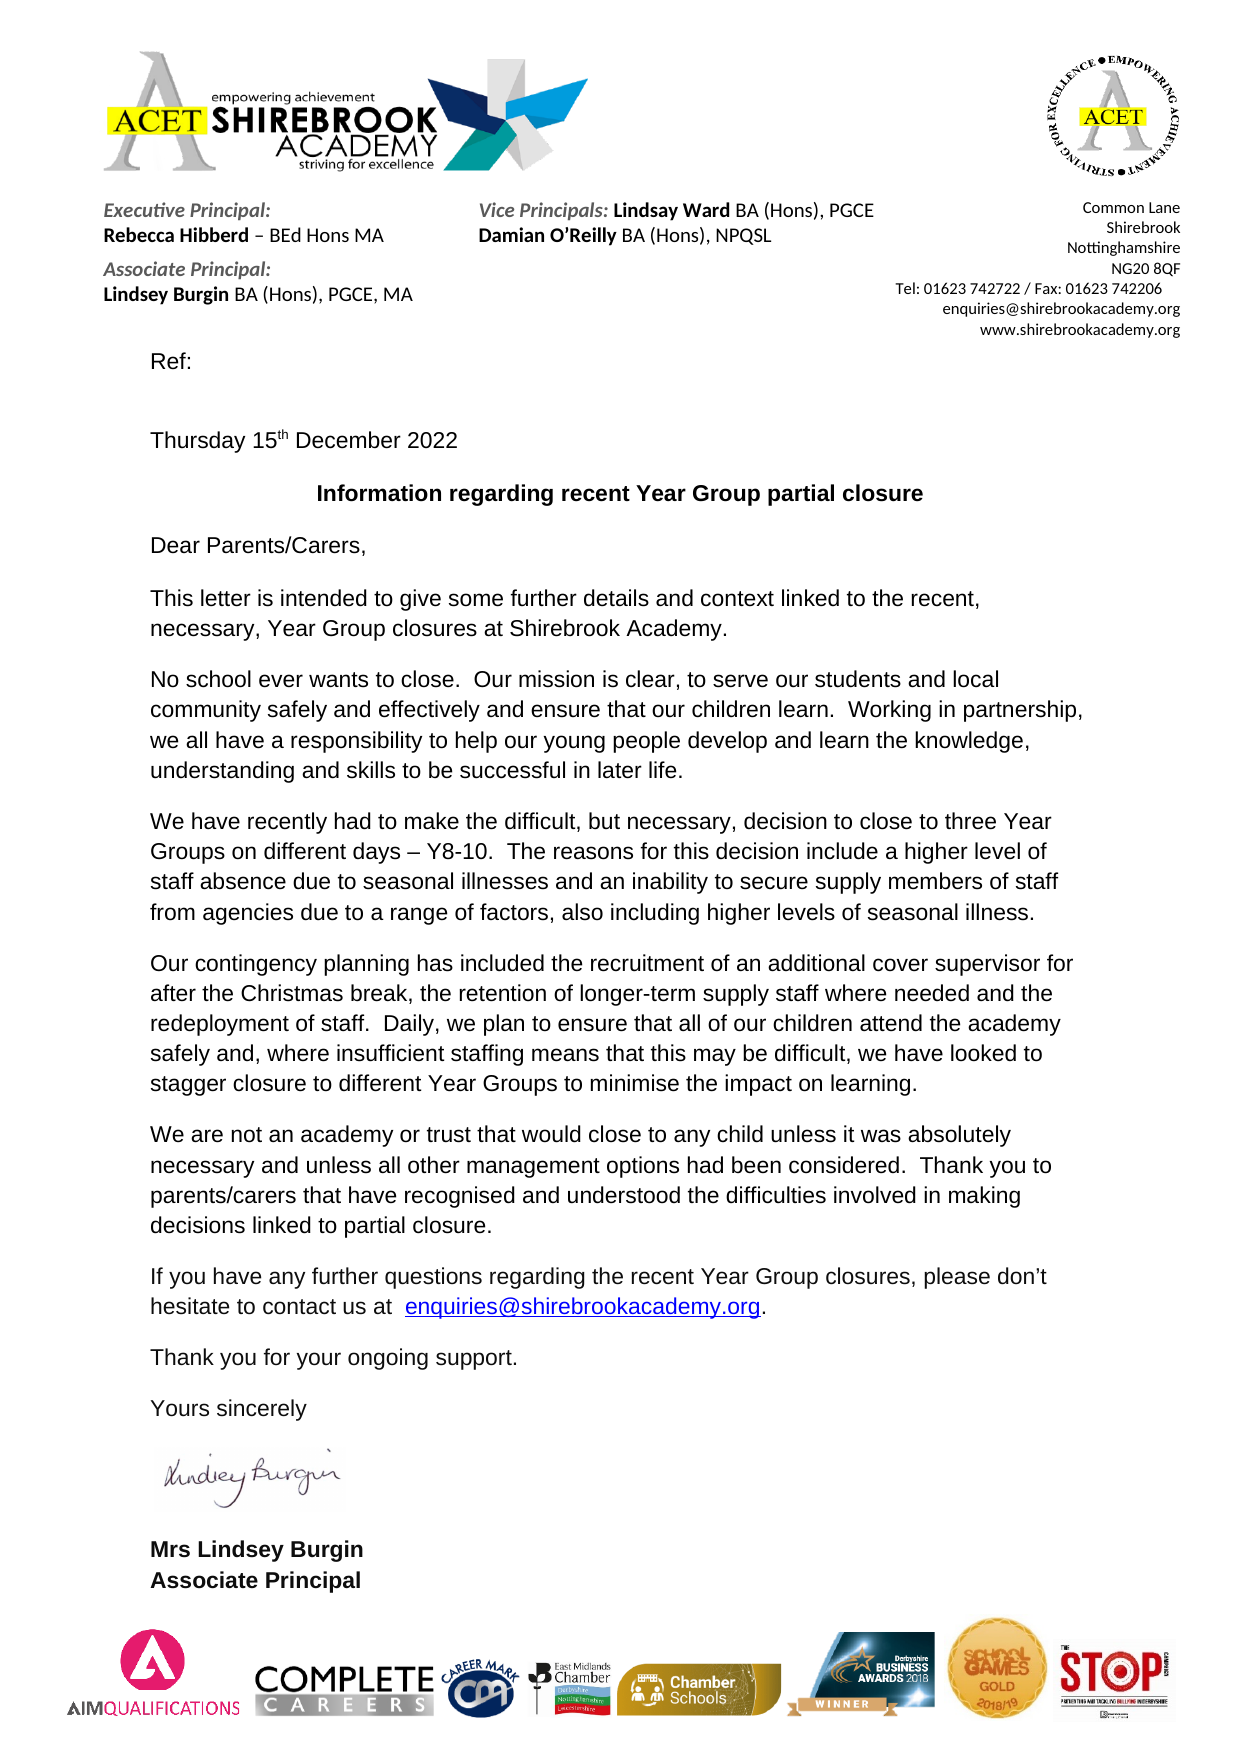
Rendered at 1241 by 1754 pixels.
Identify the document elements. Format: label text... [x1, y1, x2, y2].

text Associate Principal [150, 1567, 1090, 1593]
text No school ever wants to close. Our mission is clear, to serve our students and local community safely and effectively and ensure that our children learn. Working in partnership, we all have a responsibility to help our young people develop and learn the knowledge, understanding and skills to be successful in later life. [150, 666, 1090, 783]
picture [253, 1659, 520, 1726]
picture [1045, 50, 1181, 182]
text Mrs Lindsey Burgin [150, 1536, 1090, 1563]
text If you have any further questions regarding the recent Year Group closures, please don’t hesitate to contact us at enquiries@shirebrookacademy.org. [150, 1263, 1090, 1320]
picture [64, 1624, 240, 1730]
picture [526, 1656, 782, 1722]
picture [97, 45, 590, 179]
picture [1053, 1639, 1176, 1722]
text We are not an academy or trust that would close to any child unless it was absolutely necessary and unless all other management options had been considered. Thank you to parents/carers that have recognised and understood the difficulties involved in making decisions linked to partial closure. [150, 1121, 1090, 1238]
picture [783, 1632, 935, 1725]
text This letter is intended to give some further details and context linked to the recent, necessary, Year Group closures at Shirebrook Academy. [150, 585, 1090, 642]
text Thank you for your ongoing support. [150, 1344, 1090, 1371]
text Thursday 15th December 2022 [150, 427, 1090, 453]
picture [866, 1675, 873, 1681]
text Our contingency planning has included the recruitment of an additional cover supervisor for after the Christmas break, the retention of longer-term supply staff where needed and the redeployment of staff. Daily, we plan to ensure that all of our children attend the academy safely and, where insufficient staffing means that this may be difficult, we have looked to stagger closure to different Year Groups to minimise the impact on learning. [150, 949, 1090, 1097]
text Yours sincerely [150, 1395, 1090, 1422]
text Information regarding recent Year Group partial closure [150, 479, 1090, 506]
text We have recently had to make the difficult, but necessary, decision to close to three Year Groups on different days – Y8-10. The reasons for this decision include a higher level of staff absence due to seasonal illnesses and an inability to secure supply members of staff from agencies due to a range of factors, also including higher levels of seasonal illness. [150, 808, 1090, 925]
text Dear Parents/Carers, [150, 532, 1090, 559]
picture [944, 1614, 1050, 1721]
text Ref: [150, 348, 1090, 374]
picture [908, 1632, 935, 1643]
